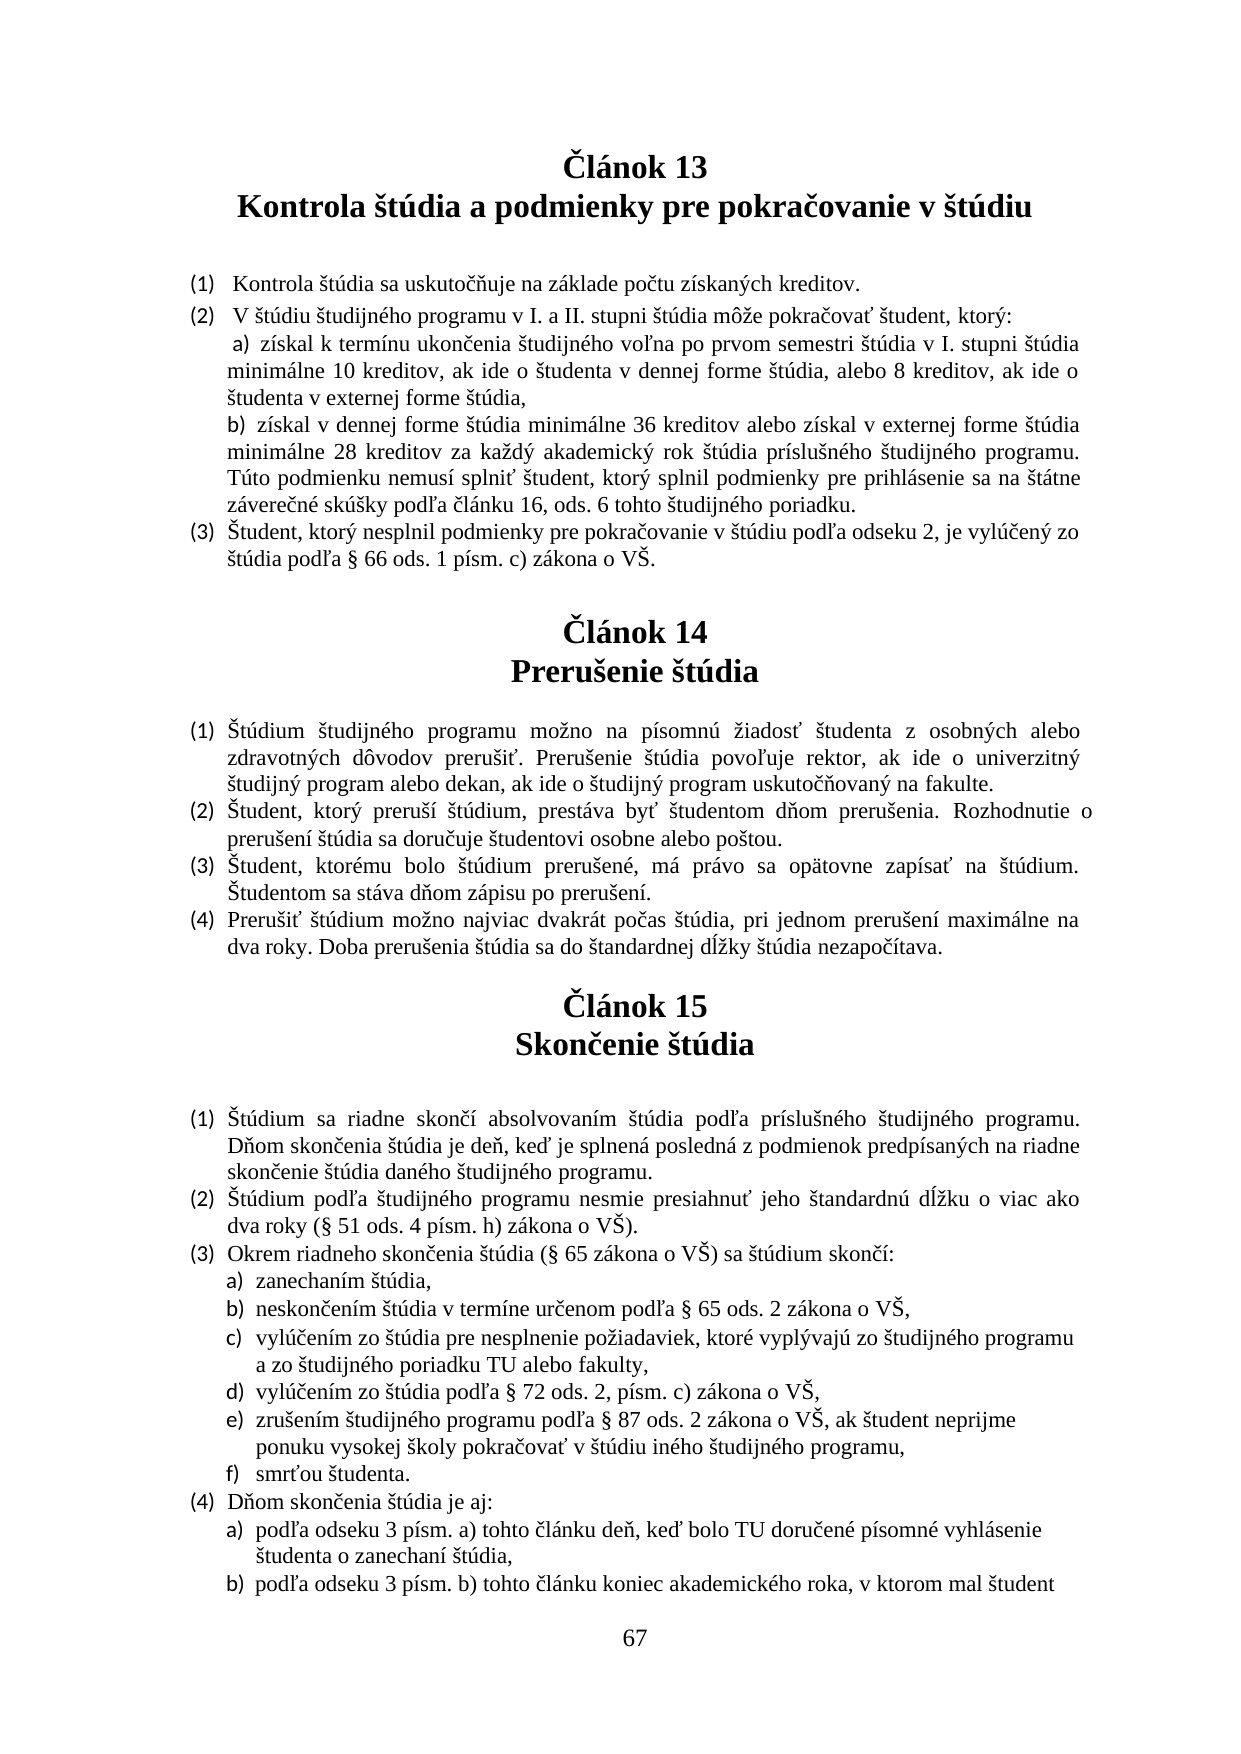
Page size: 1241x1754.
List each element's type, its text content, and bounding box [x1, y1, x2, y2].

list získal v dennej forme štúdia minimálne 36 kreditov alebo získal v externej forme štúdia minimálne 28 kreditov za každý akademický rok štúdia príslušného študijného programu. Túto podmienku nemusí splniť študent, ktorý splnil podmienky pre prihlásenie sa na štátne záverečné skúšky podľa článku 16, ods. 6 tohto študijného poriadku. [227, 410, 1081, 517]
subtitle Článok 15 [177, 986, 1092, 1024]
list Dňom skončenia štúdia je aj: [189, 1487, 1092, 1516]
list vylúčením zo štúdia podľa § 72 ods. 2, písm. c) zákona o VŠ, [226, 1377, 1092, 1405]
subtitle Kontrola štúdia a podmienky pre pokračovanie v štúdiu [177, 186, 1092, 224]
list Kontrola štúdia sa uskutočňuje na základe počtu získaných kreditov. [189, 269, 1092, 297]
list Štúdium sa riadne skončí absolvovaním štúdia podľa príslušného študijného programu. Dňom skončenia štúdia je deň, keď je splnená posledná z podmienok predpísaných na riadne skončenie štúdia daného študijného programu. [189, 1104, 1081, 1184]
list Okrem riadneho skončenia štúdia (§ 65 zákona o VŠ) sa štúdium skončí: [189, 1239, 1092, 1267]
subtitle Skončenie štúdia [177, 1024, 1092, 1063]
list zrušením študijného programu podľa § 87 ods. 2 zákona o VŠ, ak študent neprijme ponuku vysokej školy pokračovať v štúdiu iného študijného programu, [226, 1405, 1081, 1459]
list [226, 1569, 1081, 1597]
list Štúdium študijného programu možno na písomnú žiadosť študenta z osobných alebo zdravotných dôvodov prerušiť. Prerušenie štúdia povoľuje rektor, ak ide o univerzitný študijný program alebo dekan, ak ide o študijný program uskutočňovaný na fakulte. [189, 716, 1081, 797]
list V štúdiu študijného programu v I. a II. stupni štúdia môže pokračovať študent, ktorý: [189, 301, 1092, 329]
list Štúdium podľa študijného programu nesmie presiahnuť jeho štandardnú dĺžku o viac ako dva roky (§ 51 ods. 4 písm. h) zákona o VŠ). [189, 1184, 1081, 1239]
subtitle Článok 13 [177, 148, 1092, 186]
list zanechaním štúdia, [226, 1267, 1092, 1294]
list Študent, ktorý nesplnil podmienky pre pokračovanie v štúdiu podľa odseku 2, je vylúčený zo štúdia podľa § 66 ods. 1 písm. c) zákona o VŠ. [189, 517, 1081, 572]
list smrťou študenta. [226, 1459, 1092, 1487]
list podľa odseku 3 písm. a) tohto článku deň, keď bolo TU doručené písomné vyhlásenie študenta o zanechaní štúdia, [226, 1516, 1081, 1569]
list Prerušiť štúdium možno najviac dvakrát počas štúdia, pri jednom prerušení maximálne na dva roky. Doba prerušenia štúdia sa do štandardnej dĺžky štúdia nezapočítava. [189, 905, 1081, 960]
subtitle Článok 14 [177, 613, 1092, 651]
list získal k termínu ukončenia študijného voľna po prvom semestri štúdia v I. stupni štúdia minimálne 10 kreditov, ak ide o študenta v dennej forme štúdia, alebo 8 kreditov, ak ide o študenta v externej forme štúdia, [227, 329, 1081, 410]
list vylúčením zo štúdia pre nesplnenie požiadaviek, ktoré vyplývajú zo študijného programu a zo študijného poriadku TU alebo fakulty, [226, 1323, 1081, 1377]
list Študent, ktorému bolo štúdium prerušené, má právo sa opätovne zapísať na štúdium. Študentom sa stáva dňom zápisu po prerušení. [189, 851, 1081, 905]
list Študent, ktorý preruší štúdium, prestáva byť študentom dňom prerušenia. Rozhodnutie o prerušení štúdia sa doručuje študentovi osobne alebo poštou. [189, 797, 1092, 851]
subtitle Prerušenie štúdia [177, 651, 1092, 689]
list neskončením štúdia v termíne určenom podľa § 65 ods. 2 zákona o VŠ, [226, 1294, 1092, 1323]
